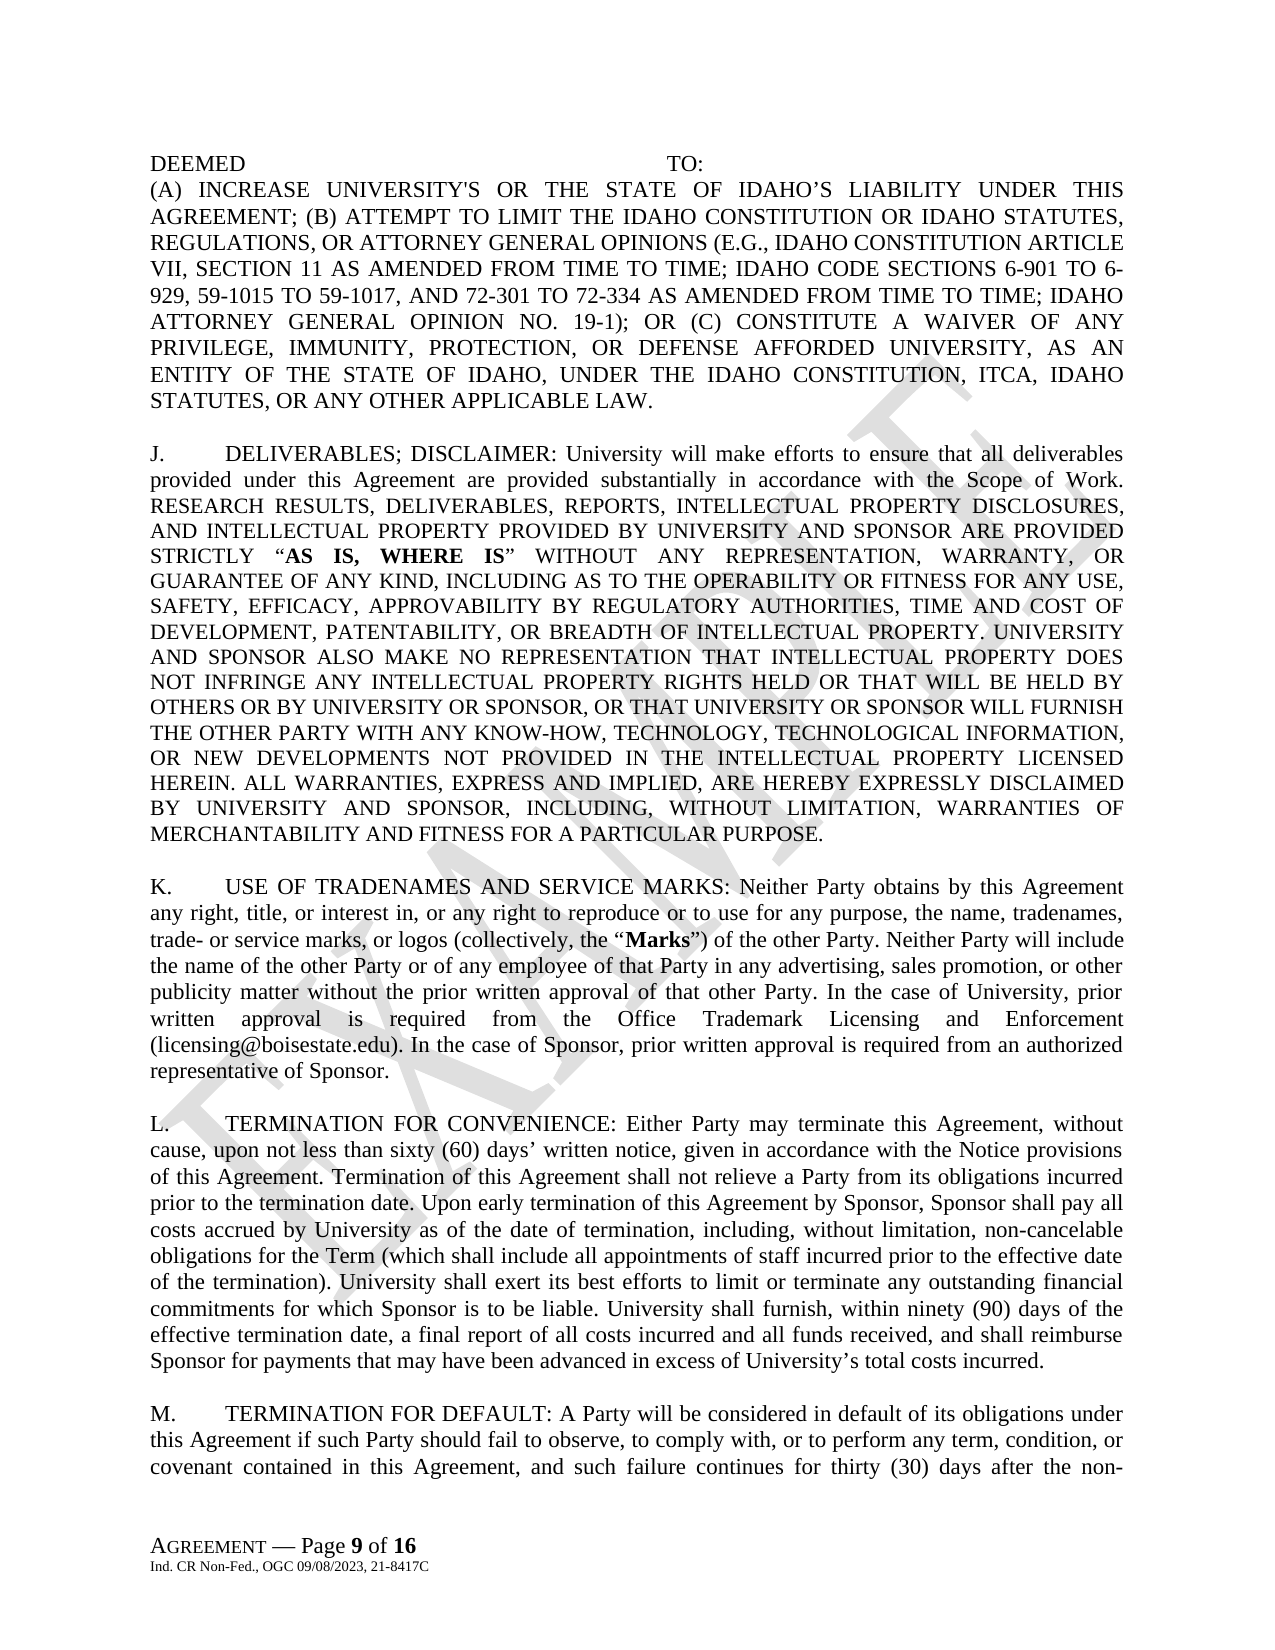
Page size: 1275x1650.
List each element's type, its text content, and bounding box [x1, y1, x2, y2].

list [150, 150, 1125, 413]
text L. TERMINATION FOR CONVENIENCE: Either Party may terminate this Agreement, without cause, upon not less than sixty (60) days’ written notice, given in accordance with the Notice provisions of this Agreement. Termination of this Agreement shall not relieve a Party from its obligations incurred prior to the termination date. Upon early termination of this Agreement by Sponsor, Sponsor shall pay all costs accrued by University as of the date of termination, including, without limitation, non-cancelable obligations for the Term (which shall include all appointments of staff incurred prior to the effective date of the termination). University shall exert its best efforts to limit or terminate any outstanding financial commitments for which Sponsor is to be liable. University shall furnish, within ninety (90) days of the effective termination date, a final report of all costs incurred and all funds received, and shall reimburse Sponsor for payments that may have been advanced in excess of University’s total costs incurred. [150, 1110, 1125, 1374]
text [150, 1400, 1125, 1479]
text J. DELIVERABLES; DISCLAIMER: University will make efforts to ensure that all deliverables provided under this Agreement are provided substantially in accordance with the Scope of Work. RESEARCH RESULTS, DELIVERABLES, REPORTS, INTELLECTUAL PROPERTY DISCLOSURES, AND INTELLECTUAL PROPERTY PROVIDED BY UNIVERSITY AND SPONSOR ARE PROVIDED STRICTLY “AS IS, WHERE IS” WITHOUT ANY REPRESENTATION, WARRANTY, OR GUARANTEE OF ANY KIND, INCLUDING AS TO THE OPERABILITY OR FITNESS FOR ANY USE, SAFETY, EFFICACY, APPROVABILITY BY REGULATORY AUTHORITIES, TIME AND COST OF DEVELOPMENT, PATENTABILITY, OR BREADTH OF INTELLECTUAL PROPERTY. UNIVERSITY AND SPONSOR ALSO MAKE NO REPRESENTATION THAT INTELLECTUAL PROPERTY DOES NOT INFRINGE ANY INTELLECTUAL PROPERTY RIGHTS HELD OR THAT WILL BE HELD BY OTHERS OR BY UNIVERSITY OR SPONSOR, OR THAT UNIVERSITY OR SPONSOR WILL FURNISH THE OTHER PARTY WITH ANY KNOW-HOW, TECHNOLOGY, TECHNOLOGICAL INFORMATION, OR NEW DEVELOPMENTS NOT PROVIDED IN THE INTELLECTUAL PROPERTY LICENSED HEREIN. ALL WARRANTIES, EXPRESS AND IMPLIED, ARE HEREBY EXPRESSLY DISCLAIMED BY UNIVERSITY AND SPONSOR, INCLUDING, WITHOUT LIMITATION, WARRANTIES OF MERCHANTABILITY AND FITNESS FOR A PARTICULAR PURPOSE. [150, 440, 1125, 847]
text K. USE OF TRADENAMES AND SERVICE MARKS: Neither Party obtains by this Agreement any right, title, or interest in, or any right to reproduce or to use for any purpose, the name, tradenames, trade- or service marks, or logos (collectively, the “Marks”) of the other Party. Neither Party will include the name of the other Party or of any employee of that Party in any advertising, sales promotion, or other publicity matter without the prior written approval of that other Party. In the case of University, prior written approval is required from the Office Trademark Licensing and Enforcement (licensing@boisestate.edu). In the case of Sponsor, prior written approval is required from an authorized representative of Sponsor. [150, 873, 1125, 1084]
